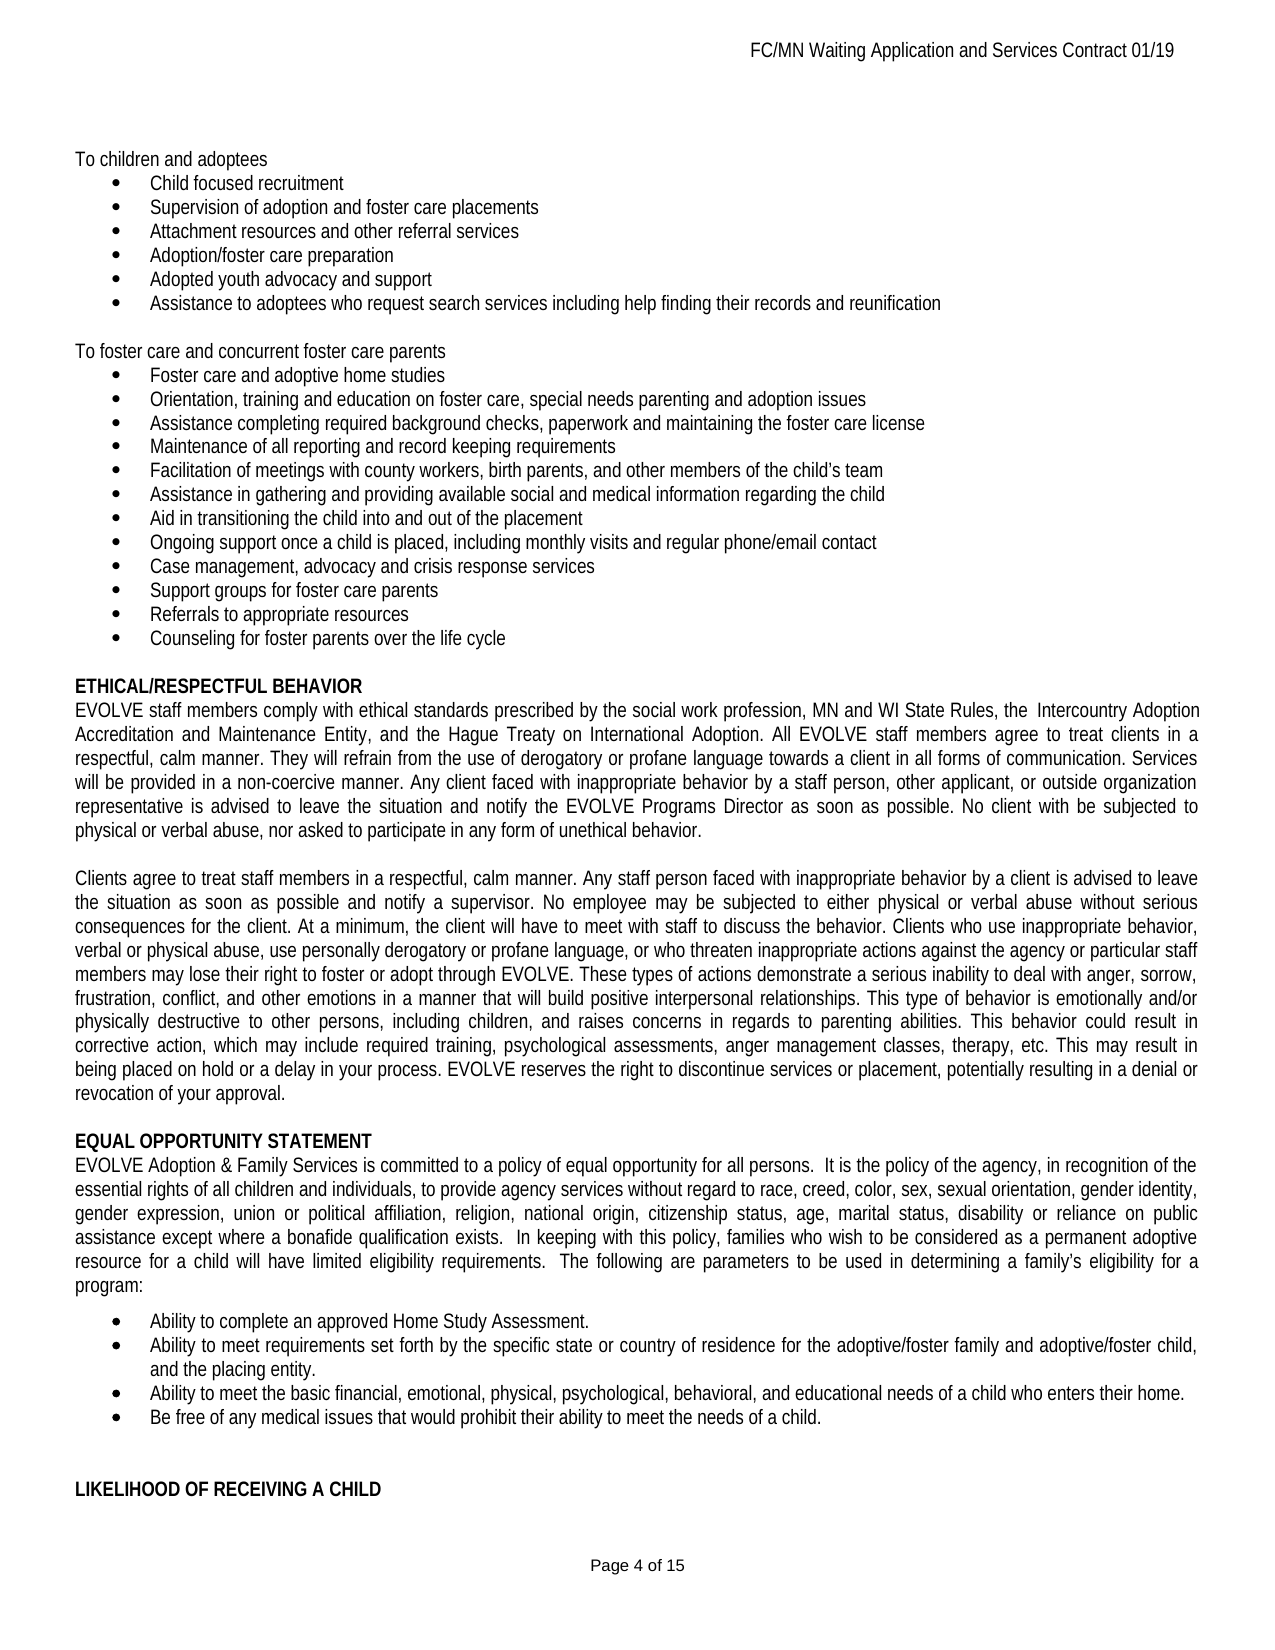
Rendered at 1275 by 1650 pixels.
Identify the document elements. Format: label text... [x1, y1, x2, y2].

list Case management, advocacy and crisis response services [112, 554, 1200, 578]
list Ability to meet the basic financial, emotional, physical, psychological, behavioral, and educational needs of a child who enters their home. [112, 1381, 1200, 1405]
text To foster care and concurrent foster care parents [75, 338, 1200, 362]
list Assistance to adoptees who request search services including help finding their records and reunification [112, 291, 1200, 314]
text LIKELIHOOD OF RECEIVING A CHILD [75, 1477, 1200, 1501]
text EVOLVE Adoption & Family Services is committed to a policy of equal opportunity for all persons. It is the policy of the agency, in recognition of the essential rights of all children and individuals, to provide agency services without regard to race, creed, color, sex, sexual orientation, gender identity, gender expression, union or political affiliation, religion, national origin, citizenship status, age, marital status, disability or reliance on public assistance except where a bonafide qualification exists. In keeping with this policy, families who wish to be considered as a permanent adoptive resource for a child will have limited eligibility requirements. The following are parameters to be used in determining a family’s eligibility for a program: [75, 1153, 1200, 1297]
list Attachment resources and other referral services [112, 219, 1200, 243]
list Facilitation of meetings with county workers, birth parents, and other members of the child’s team [112, 458, 1200, 482]
list Adopted youth advocacy and support [112, 267, 1200, 291]
list Child focused recruitment [112, 171, 1200, 195]
text EQUAL OPPORTUNITY STATEMENT [75, 1129, 1200, 1153]
list Adoption/foster care preparation [112, 243, 1200, 267]
list Ongoing support once a child is placed, including monthly visits and regular phone/email contact [112, 530, 1200, 554]
list Foster care and adoptive home studies [112, 362, 1200, 386]
list Counseling for foster parents over the life cycle [112, 626, 1200, 650]
list Supervision of adoption and foster care placements [112, 195, 1200, 219]
list Aid in transitioning the child into and out of the placement [112, 506, 1200, 530]
list Assistance completing required background checks, paperwork and maintaining the foster care license [112, 410, 1200, 434]
list Be free of any medical issues that would prohibit their ability to meet the needs of a child. [112, 1405, 1200, 1429]
list Ability to complete an approved Home Study Assessment. [112, 1309, 1200, 1333]
text To children and adoptees [75, 147, 1200, 171]
text ETHICAL/RESPECTFUL BEHAVIOR [75, 674, 1200, 698]
list Referrals to appropriate resources [112, 602, 1200, 626]
list Maintenance of all reporting and record keeping requirements [112, 434, 1200, 458]
text EVOLVE staff members comply with ethical standards prescribed by the social work profession, MN and WI State Rules, the Intercountry Adoption Accreditation and Maintenance Entity, and the Hague Treaty on International Adoption. All EVOLVE staff members agree to treat clients in a respectful, calm manner. They will refrain from the use of derogatory or profane language towards a client in all forms of communication. Services will be provided in a non-coercive manner. Any client faced with inappropriate behavior by a staff person, other applicant, or outside organization representative is advised to leave the situation and notify the EVOLVE Programs Director as soon as possible. No client with be subjected to physical or verbal abuse, nor asked to participate in any form of unethical behavior. [75, 698, 1200, 842]
text Clients agree to treat staff members in a respectful, calm manner. Any staff person faced with inappropriate behavior by a client is advised to leave the situation as soon as possible and notify a supervisor. No employee may be subjected to either physical or verbal abuse without serious consequences for the client. At a minimum, the client will have to meet with staff to discuss the behavior. Clients who use inappropriate behavior, verbal or physical abuse, use personally derogatory or profane language, or who threaten inappropriate actions against the agency or particular staff members may lose their right to foster or adopt through EVOLVE. These types of actions demonstrate a serious inability to deal with anger, sorrow, frustration, conflict, and other emotions in a manner that will build positive interpersonal relationships. This type of behavior is emotionally and/or physically destructive to other persons, including children, and raises concerns in regards to parenting abilities. This behavior could result in corrective action, which may include required training, psychological assessments, anger management classes, therapy, etc. This may result in being placed on hold or a delay in your process. EVOLVE reserves the right to discontinue services or placement, potentially resulting in a denial or revocation of your approval. [75, 866, 1200, 1105]
list Ability to meet requirements set forth by the specific state or country of residence for the adoptive/foster family and adoptive/foster child, and the placing entity. [112, 1333, 1200, 1381]
list Support groups for foster care parents [112, 578, 1200, 602]
list Assistance in gathering and providing available social and medical information regarding the child [112, 482, 1200, 506]
list Orientation, training and education on foster care, special needs parenting and adoption issues [112, 386, 1200, 410]
